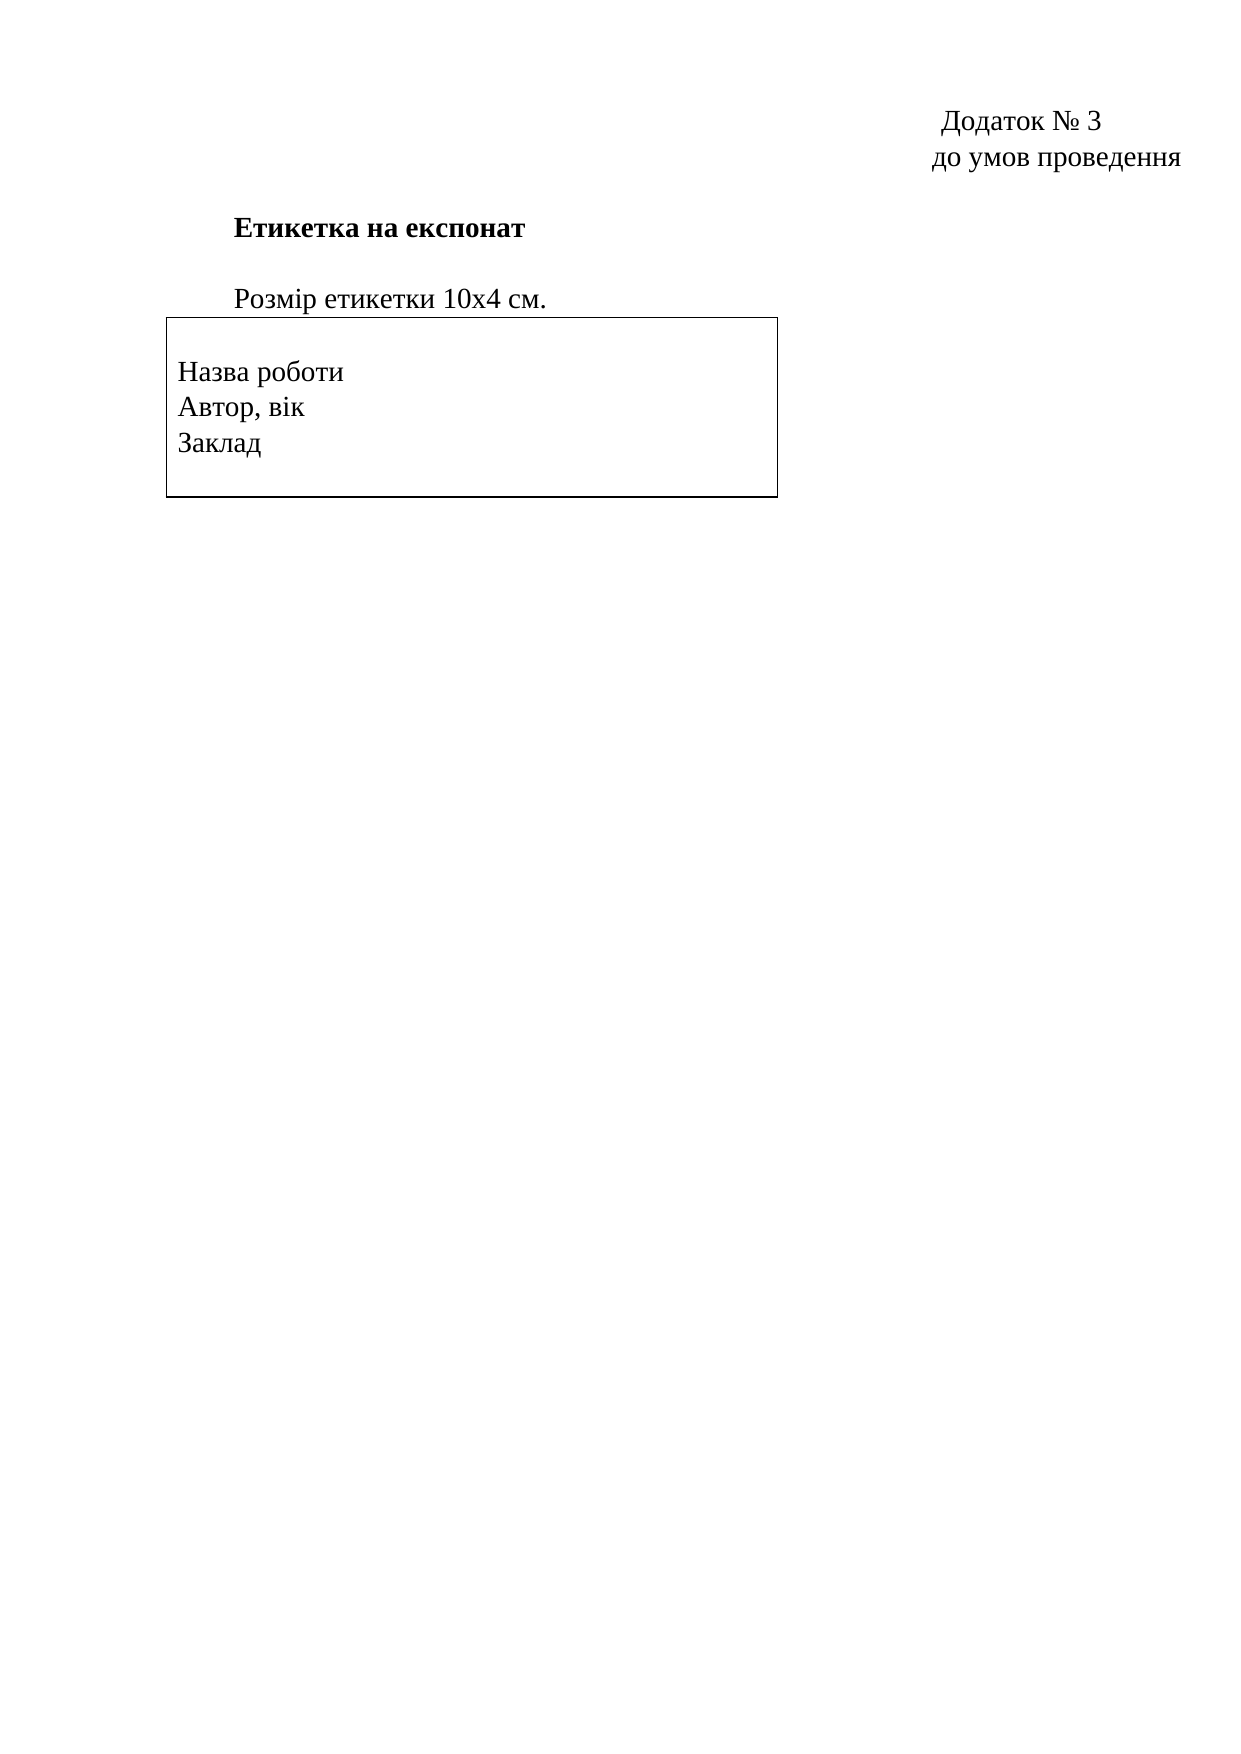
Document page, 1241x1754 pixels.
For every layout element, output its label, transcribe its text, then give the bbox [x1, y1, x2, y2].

text до умов проведення [650, 139, 1181, 173]
text Етикетка на експонат [177, 210, 1181, 244]
text Додаток № 3 [650, 103, 1181, 137]
text Розмір етикетки 10х4 см. [177, 282, 1181, 315]
table_header Назва роботи Автор, вік Заклад [167, 318, 777, 496]
